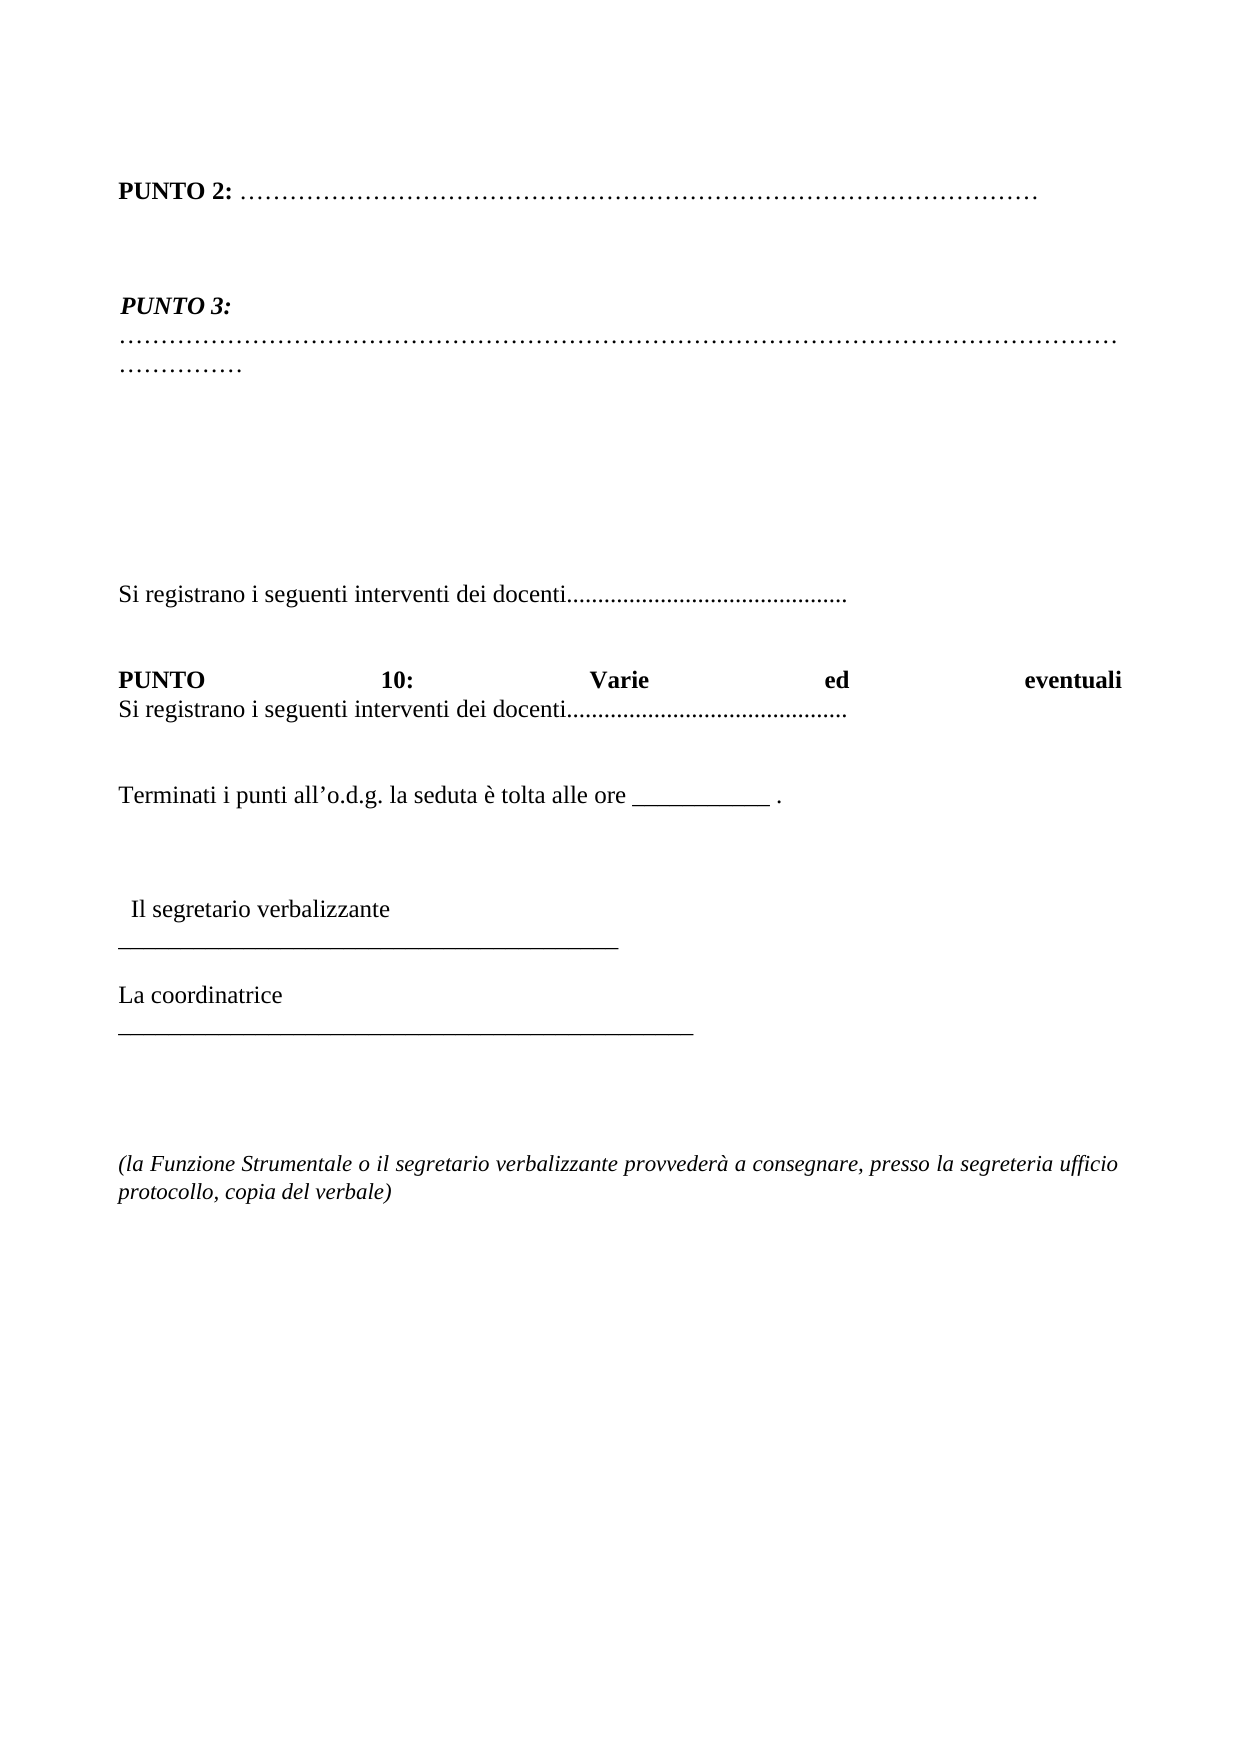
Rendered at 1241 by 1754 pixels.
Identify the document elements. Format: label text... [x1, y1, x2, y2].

text (la Funzione Strumentale o il segretario verbalizzante provvederà a consegnare, presso la segreteria ufficio protocollo, copia del verbale) [118, 1150, 1122, 1205]
text PUNTO 2: …………………………………………………………………………………… [118, 176, 1122, 205]
text La coordinatrice [118, 980, 1122, 1009]
text PUNTO 10: Varie ed eventuali Si registrano i seguenti interventi dei docenti............................................. [118, 665, 1122, 723]
text PUNTO 3: [120, 291, 1122, 320]
text ______________________________________________ [118, 1009, 1122, 1037]
text ……………………………………………………………………………………………………………………… [118, 320, 1122, 378]
text Terminati i punti all’o.d.g. la seduta è tolta alle ore ___________ . [118, 780, 1122, 809]
text ________________________________________ [118, 923, 1122, 952]
text Il segretario verbalizzante [118, 894, 1122, 923]
text Si registrano i seguenti interventi dei docenti............................................. [118, 579, 1122, 608]
